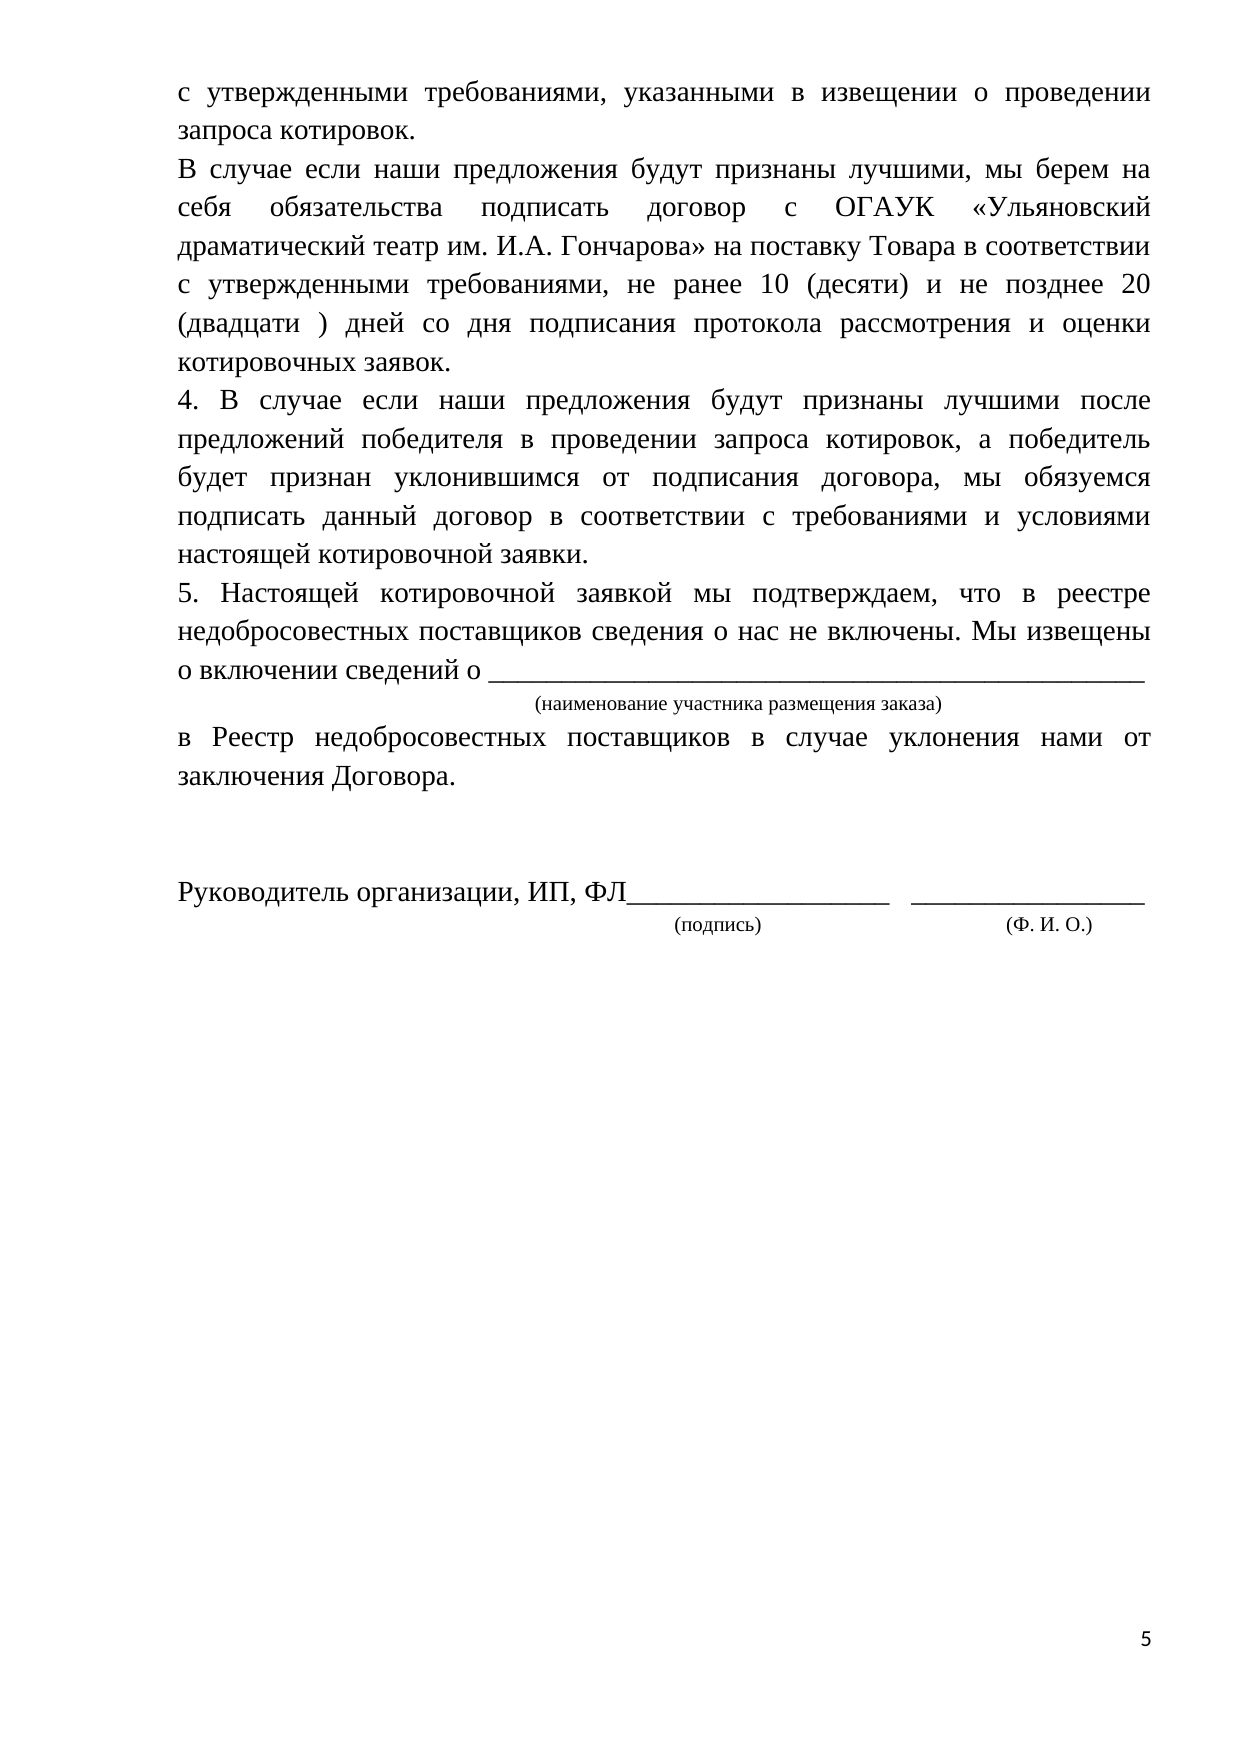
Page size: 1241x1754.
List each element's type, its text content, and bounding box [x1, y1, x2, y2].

text Руководитель организации, ИП, ФЛ__________________ ________________ [177, 874, 1152, 907]
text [177, 74, 1152, 146]
text (наименование участника размещения заказа) [177, 691, 1152, 714]
text (подпись) (Ф. И. О.) [177, 912, 1152, 936]
text 4. В случае если наши предложения будут признаны лучшими после предложений победителя в проведении запроса котировок, а победитель будет признан уклонившимся от подписания договора, мы обязуемся подписать данный договор в соответствии с требованиями и условиями настоящей котировочной заявки. [177, 382, 1152, 570]
text в Реестр недобросовестных поставщиков в случае уклонения нами от заключения Договора. [177, 719, 1152, 792]
text 5. Настоящей котировочной заявкой мы подтверждаем, что в реестре недобросовестных поставщиков сведения о нас не включены. Мы извещены о включении сведений о _____________________________________________ [177, 575, 1152, 686]
text В случае если наши предложения будут признаны лучшими, мы берем на себя обязательства подписать договор с ОГАУК «Ульяновский драматический театр им. И.А. Гончарова» на поставку Товара в соответствии с утвержденными требованиями, не ранее 10 (десяти) и не позднее 20 (двадцати ) дней со дня подписания протокола рассмотрения и оценки котировочных заявок. [177, 151, 1152, 377]
